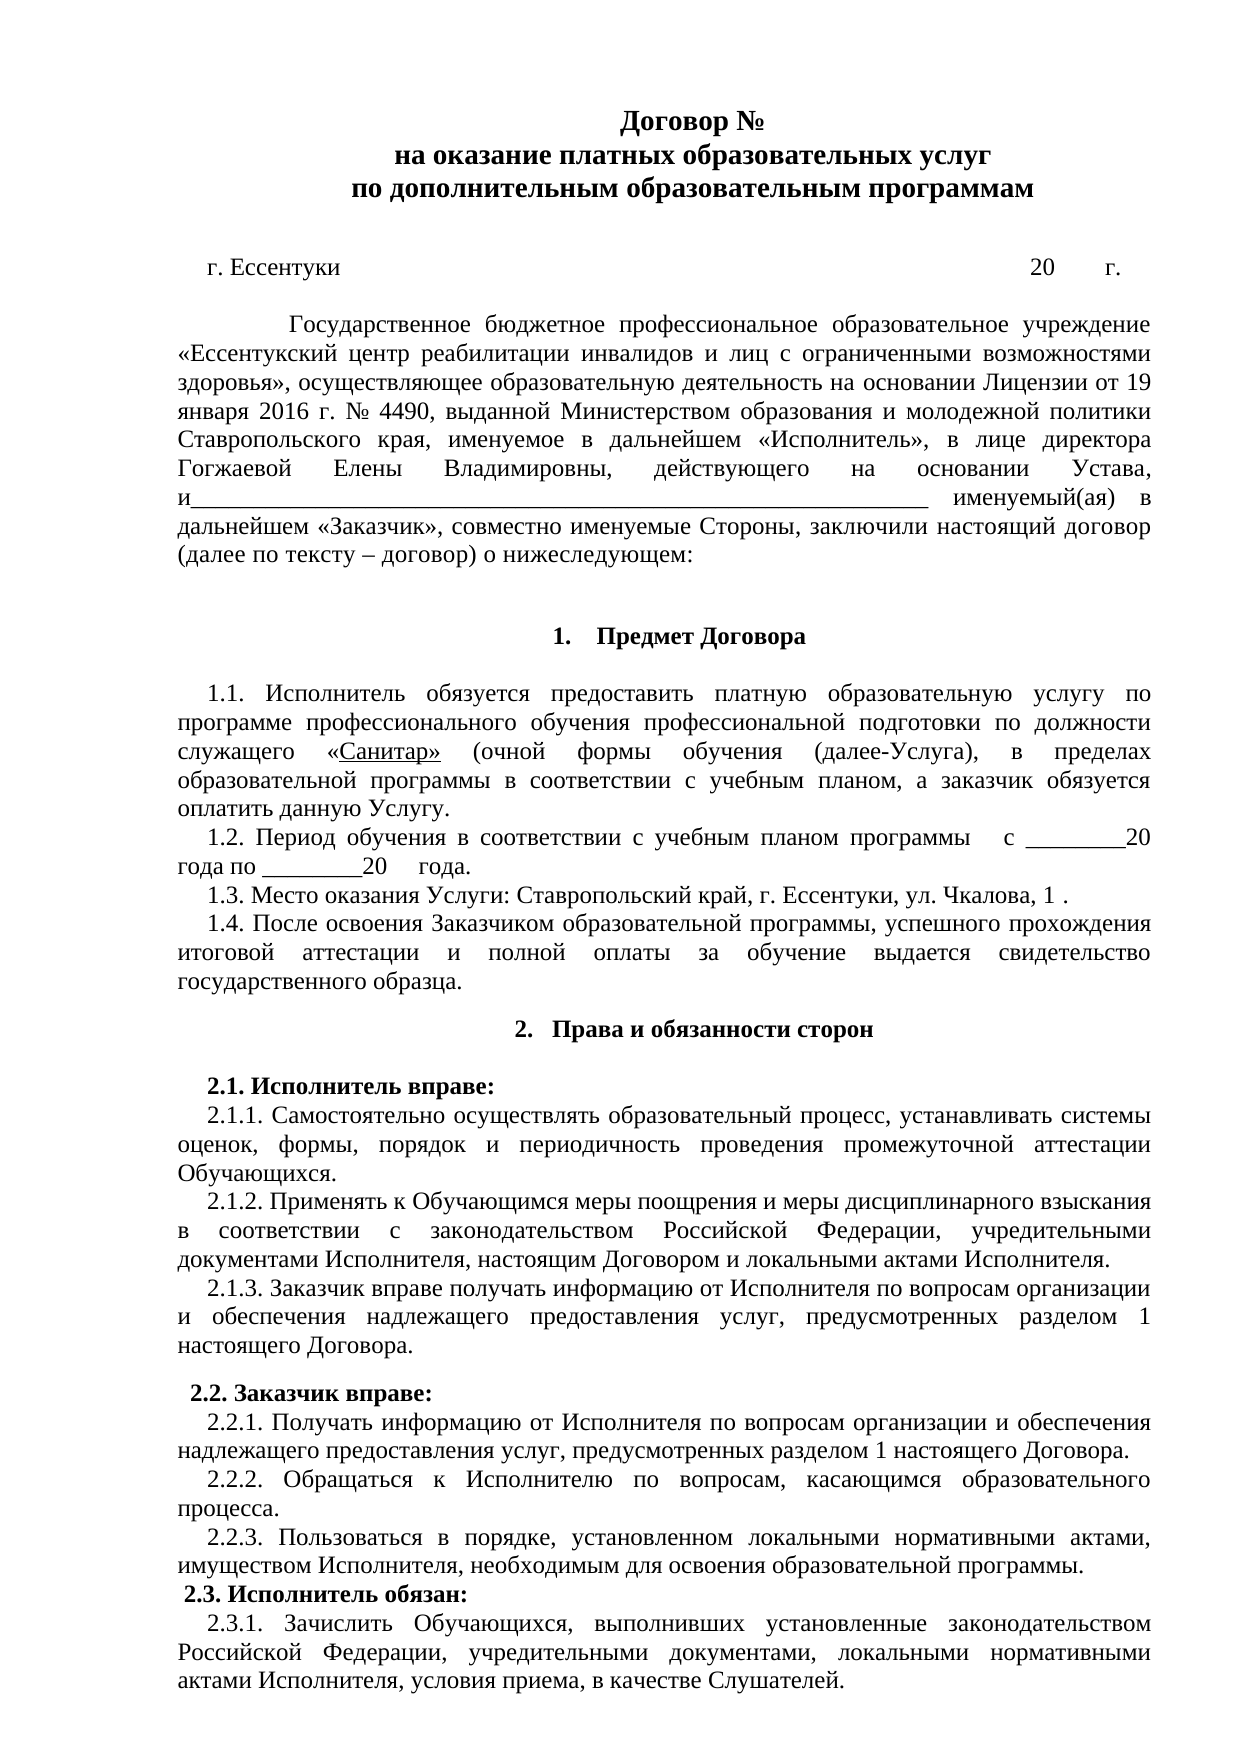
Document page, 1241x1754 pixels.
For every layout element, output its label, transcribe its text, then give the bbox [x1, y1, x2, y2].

text Договор № [177, 103, 1152, 137]
text 1.1. Исполнитель обязуется предоставить платную образовательную услугу по программе профессионального обучения профессиональной подготовки по должности служащего «Санитар» (очной формы обучения (далее-Услуга), в пределах образовательной программы в соответствии с учебным планом, а заказчик обязуется оплатить данную Услугу. [177, 678, 1152, 822]
text 2.3.1. Зачислить Обучающихся, выполнивших установленные законодательством Российской Федерации, учредительными документами, локальными нормативными актами Исполнителя, условия приема, в качестве Слушателей. [177, 1608, 1152, 1694]
list Права и обязанности сторон [236, 1014, 1152, 1043]
text Государственное бюджетное профессиональное образовательное учреждение «Ессентукский центр реабилитации инвалидов и лиц с ограниченными возможностями здоровья», осуществляющее образовательную деятельность на основании Лицензии от 19 января 2016 г. № 4490, выданной Министерством образования и молодежной политики Ставропольского края, именуемое в дальнейшем «Исполнитель», в лице директора Гогжаевой Елены Владимировны, действующего на основании Устава, и___________________________________________________________ именуемый(ая) в дальнейшем «Заказчик», совместно именуемые Стороны, заключили настоящий договор (далее по тексту – договор) о нижеследующем: [177, 309, 1152, 568]
text на оказание платных образовательных услуг [177, 137, 1152, 171]
list Предмет Договора [177, 621, 1152, 650]
text 2.1.3. Заказчик вправе получать информацию от Исполнителя по вопросам организации и обеспечения надлежащего предоставления услуг, предусмотренных разделом 1 настоящего Договора. [177, 1273, 1152, 1359]
text 2.2.1. Получать информацию от Исполнителя по вопросам организации и обеспечения надлежащего предоставления услуг, предусмотренных разделом 1 настоящего Договора. [177, 1407, 1152, 1464]
text 1.3. Место оказания Услуги: Ставропольский край, г. Ессентуки, ул. Чкалова, 1 . [177, 880, 1152, 908]
text 2.1. Исполнитель вправе: [177, 1071, 1152, 1100]
text г. Ессентуки 20 г. [177, 252, 1152, 281]
text 1.4. После освоения Заказчиком образовательной программы, успешного прохождения итоговой аттестации и полной оплаты за обучение выдается свидетельство государственного образца. [177, 908, 1152, 995]
text 2.2. Заказчик вправе: [177, 1378, 1152, 1407]
text по дополнительным образовательным программам [177, 171, 1152, 204]
text 2.2.3. Пользоваться в порядке, установленном локальными нормативными актами, имуществом Исполнителя, необходимым для освоения образовательной программы. [177, 1522, 1152, 1579]
text 2.1.2. Применять к Обучающимся меры поощрения и меры дисциплинарного взыскания в соответствии с законодательством Российской Федерации, учредительными документами Исполнителя, настоящим Договором и локальными актами Исполнителя. [177, 1186, 1152, 1273]
text 1.2. Период обучения в соответствии с учебным планом программы с ________20 года по ________20 года. [177, 822, 1152, 880]
text 2.1.1. Самостоятельно осуществлять образовательный процесс, устанавливать системы оценок, формы, порядок и периодичность проведения промежуточной аттестации Обучающихся. [177, 1100, 1152, 1186]
text 2.2.2. Обращаться к Исполнителю по вопросам, касающимся образовательного процесса. [177, 1464, 1152, 1522]
text 2.3. Исполнитель обязан: [177, 1579, 1152, 1608]
